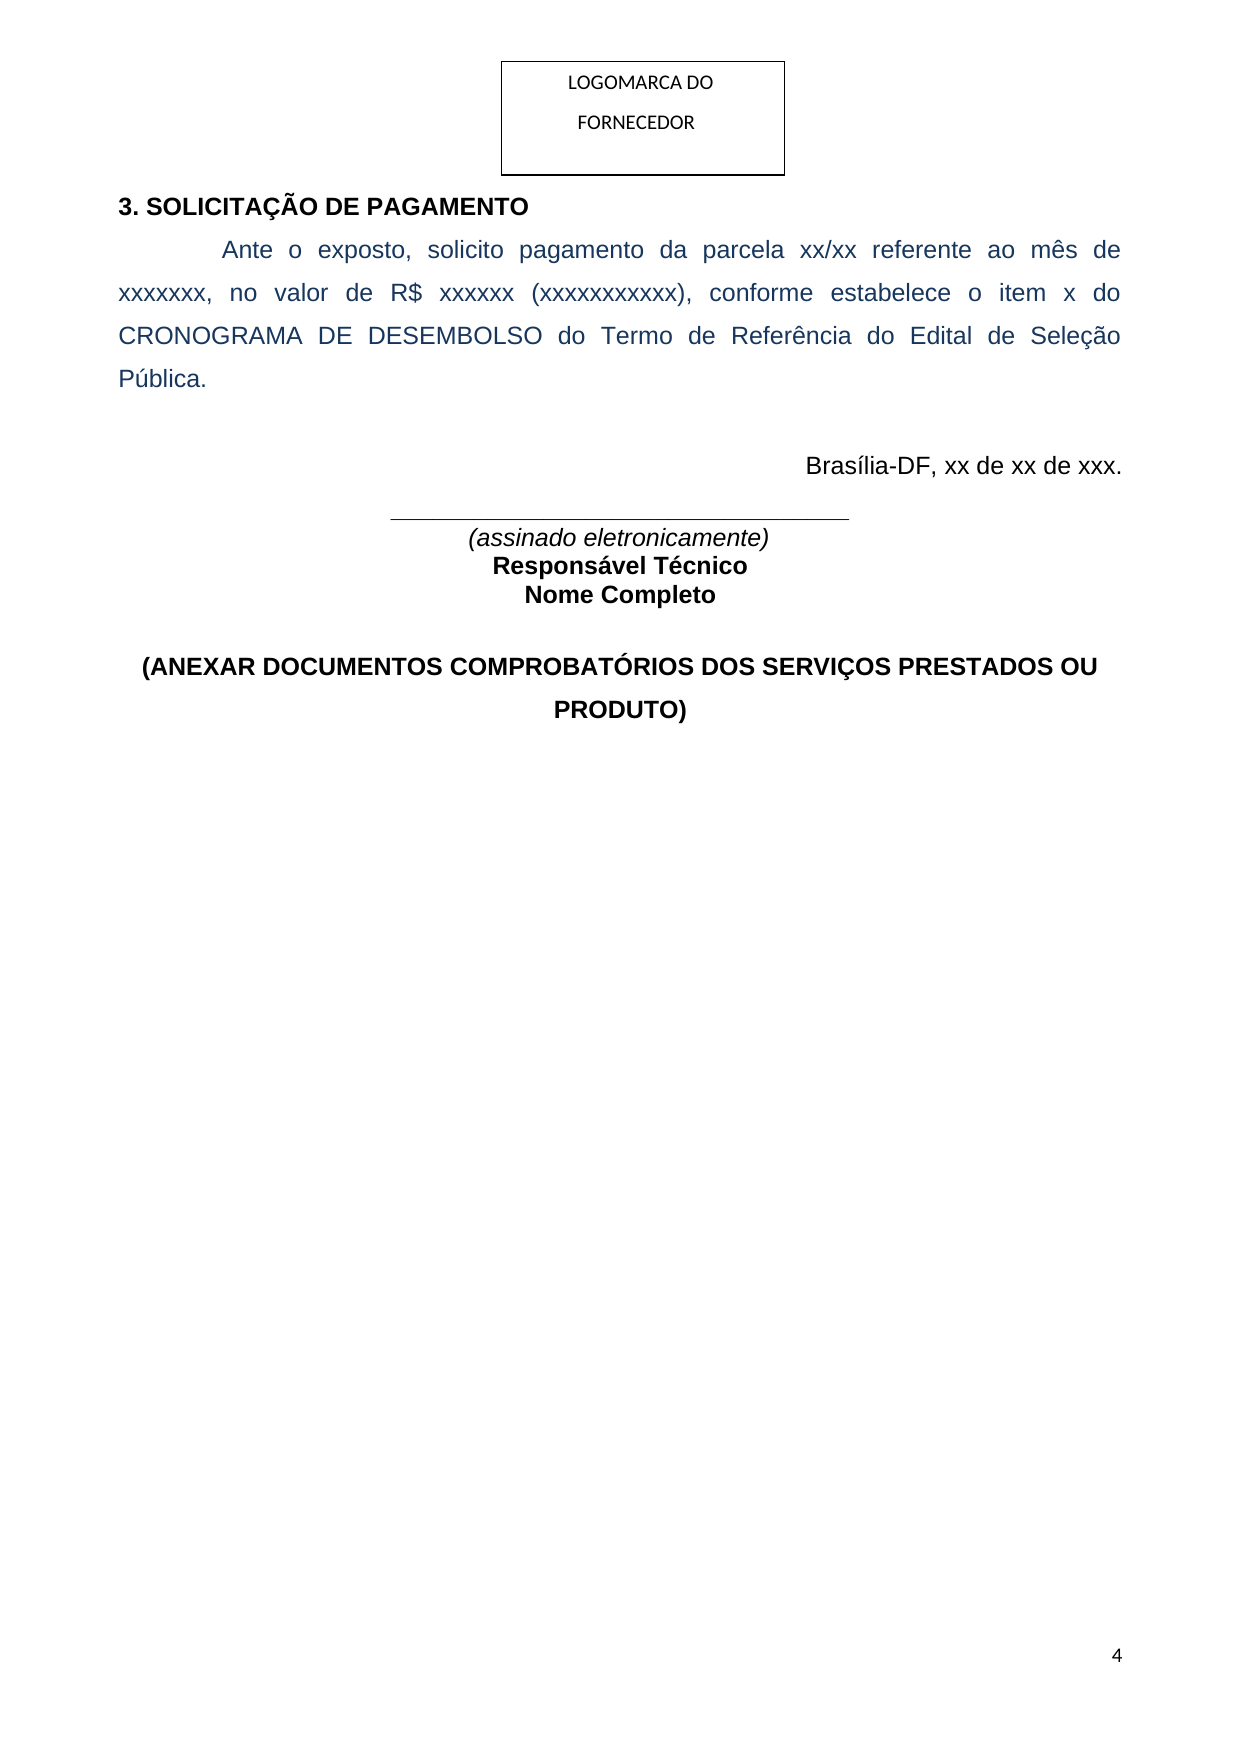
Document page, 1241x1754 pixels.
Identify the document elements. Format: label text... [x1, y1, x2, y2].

text (assinado eletronicamente) [118, 523, 1122, 551]
text 3. SOLICITAÇÃO DE PAGAMENTO [118, 192, 1122, 221]
text (ANEXAR DOCUMENTOS COMPROBATÓRIOS DOS SERVIÇOS PRESTADOS OU PRODUTO) [118, 652, 1122, 724]
text Responsável Técnico [118, 551, 1122, 580]
text Nome Completo [118, 580, 1122, 609]
text Ante o exposto, solicito pagamento da parcela xx/xx referente ao mês de xxxxxxx, no valor de R$ xxxxxx (xxxxxxxxxxx), conforme estabelece o item x do CRONOGRAMA DE DESEMBOLSO do Termo de Referência do Edital de Seleção Pública. [118, 235, 1122, 393]
text Brasília-DF, xx de xx de xxx. [118, 451, 1122, 479]
text _________________________________ [118, 494, 1122, 523]
